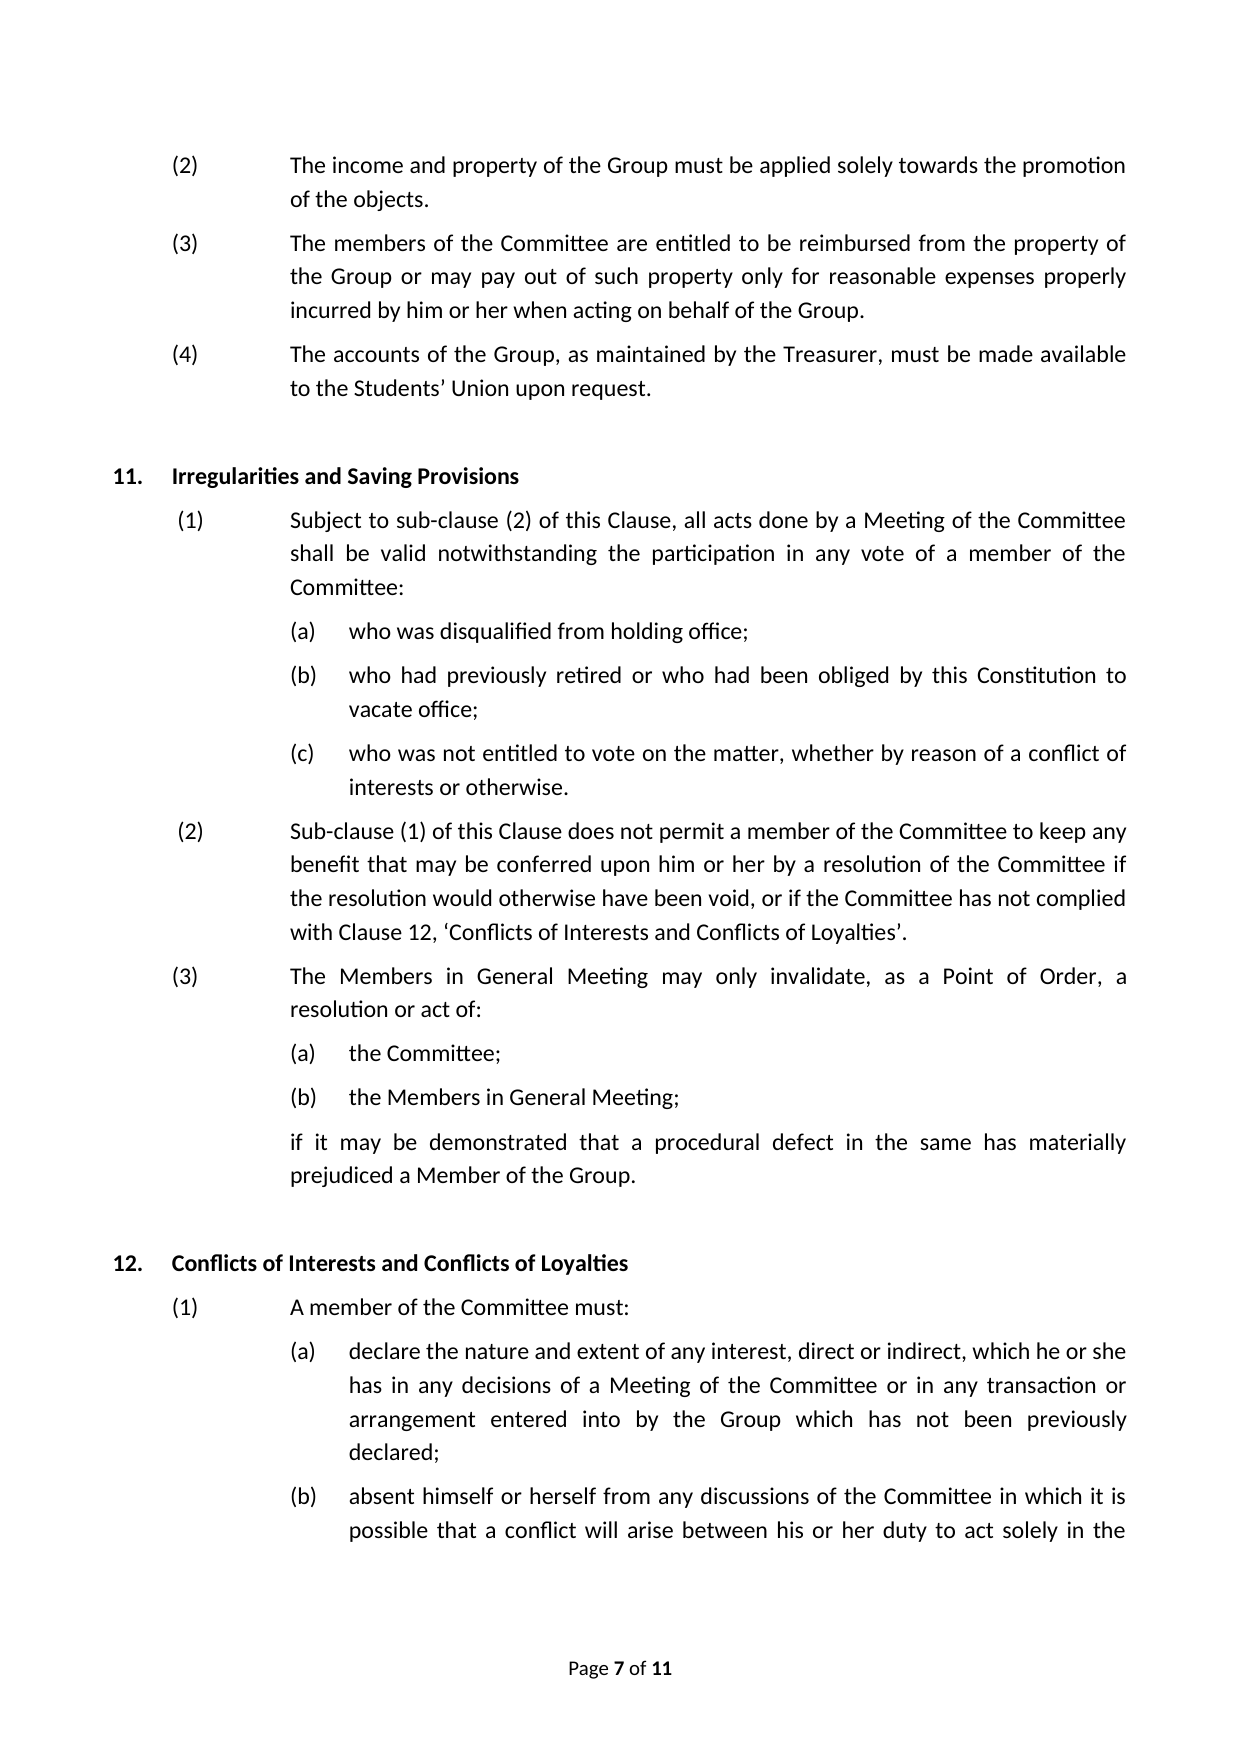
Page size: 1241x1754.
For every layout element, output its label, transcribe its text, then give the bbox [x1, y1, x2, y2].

text (3) The Members in General Meeting may only invalidate, as a Point of Order, a resolution or act of: [172, 961, 1128, 1024]
text if it may be demonstrated that a procedural defect in the same has materially prejudiced a Member of the Group. [290, 1127, 1128, 1189]
text (a) declare the nature and extent of any interest, direct or indirect, which he or she has in any decisions of a Meeting of the Committee or in any transaction or arrangement entered into by the Group which has not been previously declared; [290, 1336, 1128, 1467]
text (2) The income and property of the Group must be applied solely towards the promotion of the objects. [172, 150, 1128, 213]
text (4) The accounts of the Group, as maintained by the Treasurer, must be made available to the Students’ Union upon request. [172, 339, 1128, 402]
subtitle 11. Irregularities and Saving Provisions [112, 461, 1128, 490]
text (a) the Committee; [290, 1038, 1128, 1068]
text (c) who was not entitled to vote on the matter, whether by reason of a conflict of interests or otherwise. [290, 738, 1128, 801]
text (3) The members of the Committee are entitled to be reimbursed from the property of the Group or may pay out of such property only for reasonable expenses properly incurred by him or her when acting on behalf of the Group. [172, 228, 1128, 324]
text (a) who was disqualified from holding office; [290, 616, 1128, 646]
subtitle 12. Conflicts of Interests and Conflicts of Loyalties [112, 1248, 1128, 1278]
text (1) A member of the Committee must: [172, 1292, 1128, 1322]
text (2) Sub-clause (1) of this Clause does not permit a member of the Committee to keep any benefit that may be conferred upon him or her by a resolution of the Committee if the resolution would otherwise have been void, or if the Committee has not complied with Clause 12, ‘Conflicts of Interests and Conflicts of Loyalties’. [172, 816, 1128, 946]
text (b) the Members in General Meeting; [290, 1082, 1128, 1112]
text (b) who had previously retired or who had been obliged by this Constitution to vacate office; [290, 660, 1128, 723]
text (1) Subject to sub-clause (2) of this Clause, all acts done by a Meeting of the Committee shall be valid notwithstanding the participation in any vote of a member of the Committee: [172, 505, 1128, 601]
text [290, 1481, 1128, 1544]
